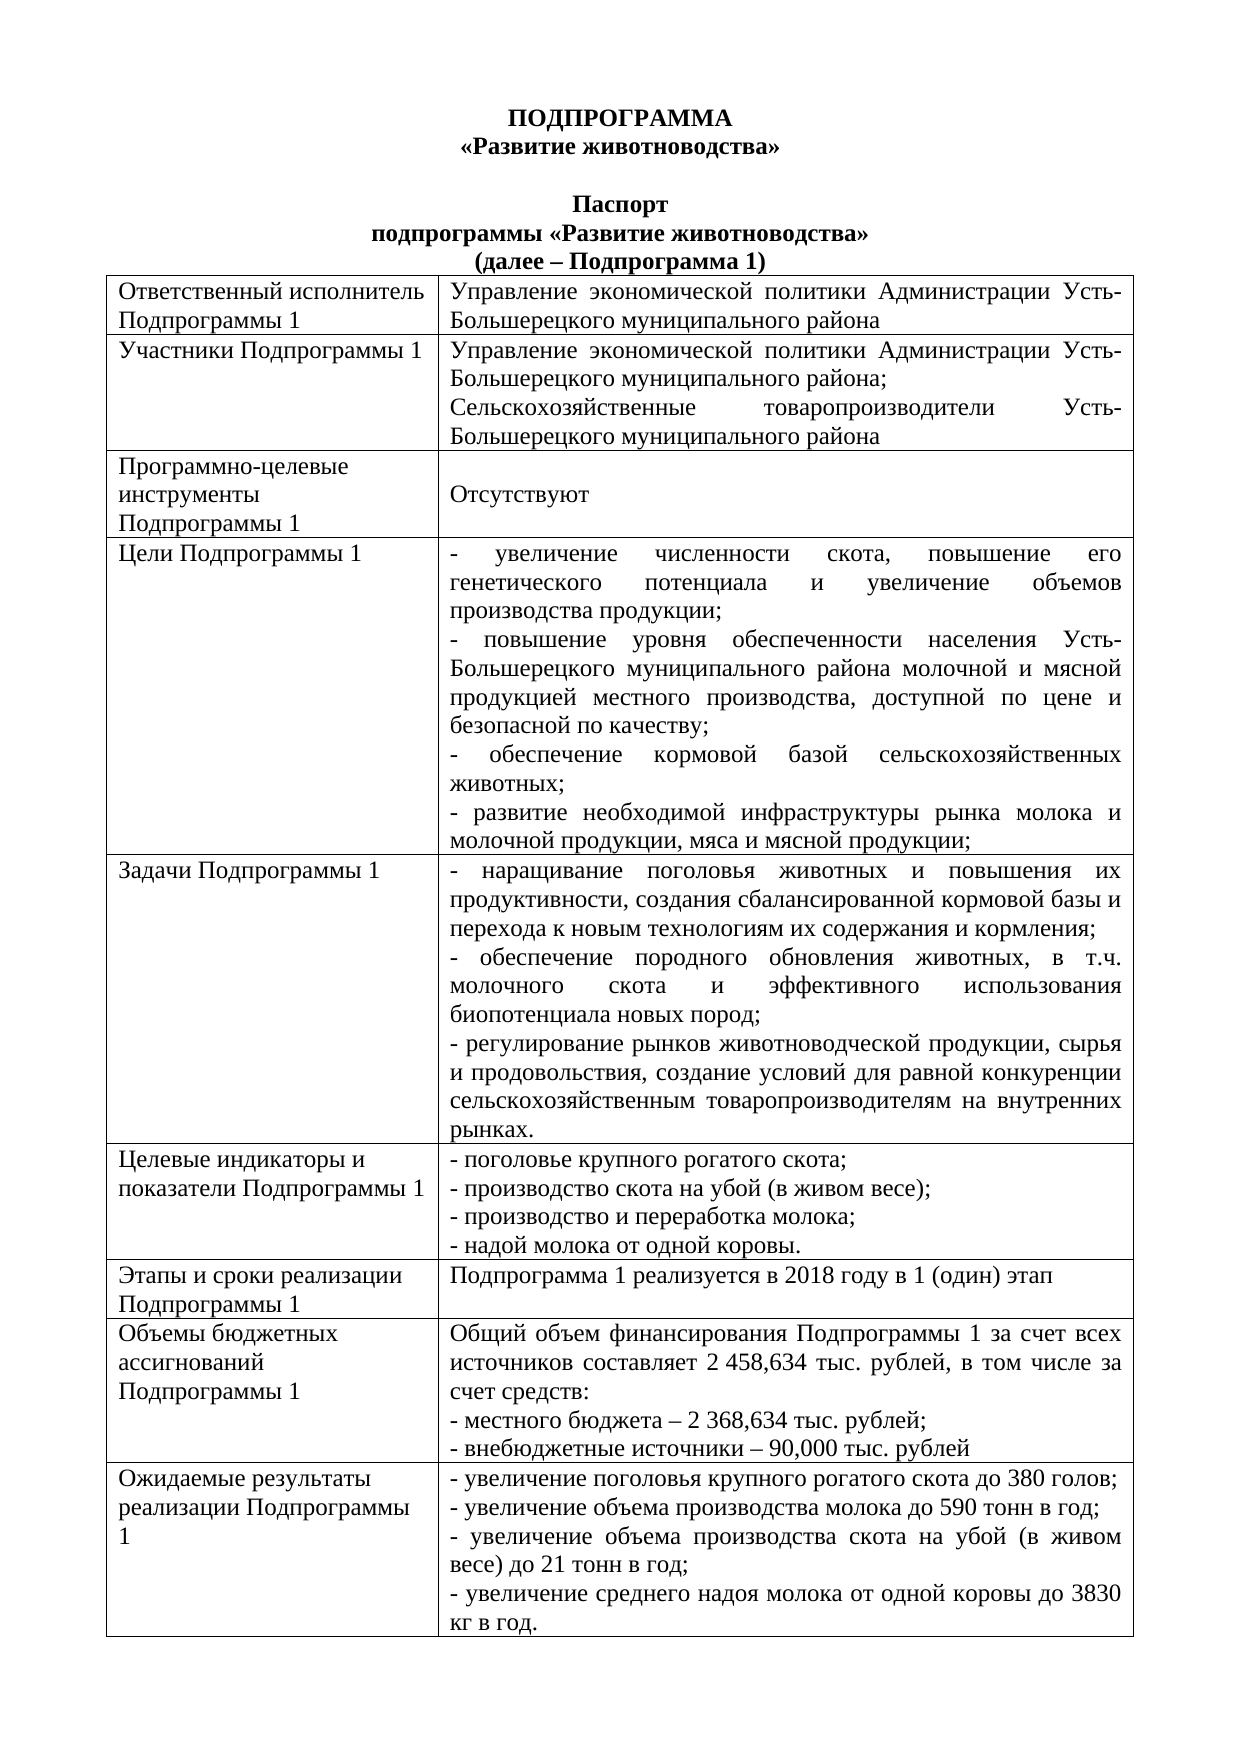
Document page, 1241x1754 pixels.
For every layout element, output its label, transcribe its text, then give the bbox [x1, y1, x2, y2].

text Паспорт [118, 189, 1122, 218]
table_header Управление экономической политики Администрации Усть-Большерецкого муниципального района [439, 276, 1133, 334]
table_cell Задачи Подпрограммы 1 [107, 855, 438, 1143]
text подпрограммы «Развитие животноводства» [118, 218, 1122, 246]
table_cell Объемы бюджетных ассигнований Подпрограммы 1 [107, 1319, 438, 1462]
table_cell - увеличение поголовья крупного рогатого скота до 380 голов; - увеличение объема производства молока до 590 тонн в год; - увеличение объема производства скота на убой (в живом весе) до 21 тонн в год; - увеличение среднего надоя молока от одной коровы до 3830 кг в год. [439, 1463, 1133, 1636]
table_cell - увеличение численности скота, повышение его генетического потенциала и увеличение объемов производства продукции; - повышение уровня обеспеченности населения Усть-Большерецкого муниципального района молочной и мясной продукцией местного производства, доступной по цене и безопасной по качеству; - обеспечение кормовой базой сельскохозяйственных животных; - развитие необходимой инфраструктуры рынка молока и молочной продукции, мяса и мясной продукции; [439, 538, 1133, 854]
table_cell Целевые индикаторы и показатели Подпрограммы 1 [107, 1144, 438, 1259]
text ПОДПРОГРАММА [118, 103, 1122, 131]
table_cell Ожидаемые результаты реализации Подпрограммы 1 [107, 1463, 438, 1636]
table_cell Участники Подпрограммы 1 [107, 335, 438, 450]
table_cell Управление экономической политики Администрации Усть-Большерецкого муниципального района; Сельскохозяйственные товаропроизводители Усть-Большерецкого муниципального района [439, 335, 1133, 450]
table_header Ответственный исполнитель Подпрограммы 1 [107, 276, 438, 334]
table_cell Цели Подпрограммы 1 [107, 538, 438, 854]
table_cell - наращивание поголовья животных и повышения их продуктивности, создания сбалансированной кормовой базы и перехода к новым технологиям их содержания и кормления; - обеспечение породного обновления животных, в т.ч. молочного скота и эффективного использования биопотенциала новых пород; - регулирование рынков животноводческой продукции, сырья и продовольствия, создание условий для равной конкуренции сельскохозяйственным товаропроизводителям на внутренних рынках. [439, 855, 1133, 1143]
table_cell Отсутствуют [439, 451, 1133, 537]
table_cell Общий объем финансирования Подпрограммы 1 за счет всех источников составляет 2 458,634 тыс. рублей, в том числе за счет средств: - местного бюджета – 2 368,634 тыс. рублей; - внебюджетные источники – 90,000 тыс. рублей [439, 1319, 1133, 1462]
table_cell Подпрограмма 1 реализуется в 2018 году в 1 (один) этап [439, 1260, 1133, 1317]
table_cell - поголовье крупного рогатого скота; - производство скота на убой (в живом весе); - производство и переработка молока; - надой молока от одной коровы. [439, 1144, 1133, 1259]
table_cell Программно-целевые инструменты Подпрограммы 1 [107, 451, 438, 537]
text «Развитие животноводства» [118, 131, 1122, 160]
text (далее – Подпрограмма 1) [118, 246, 1122, 275]
table_cell Этапы и сроки реализации Подпрограммы 1 [107, 1260, 438, 1317]
